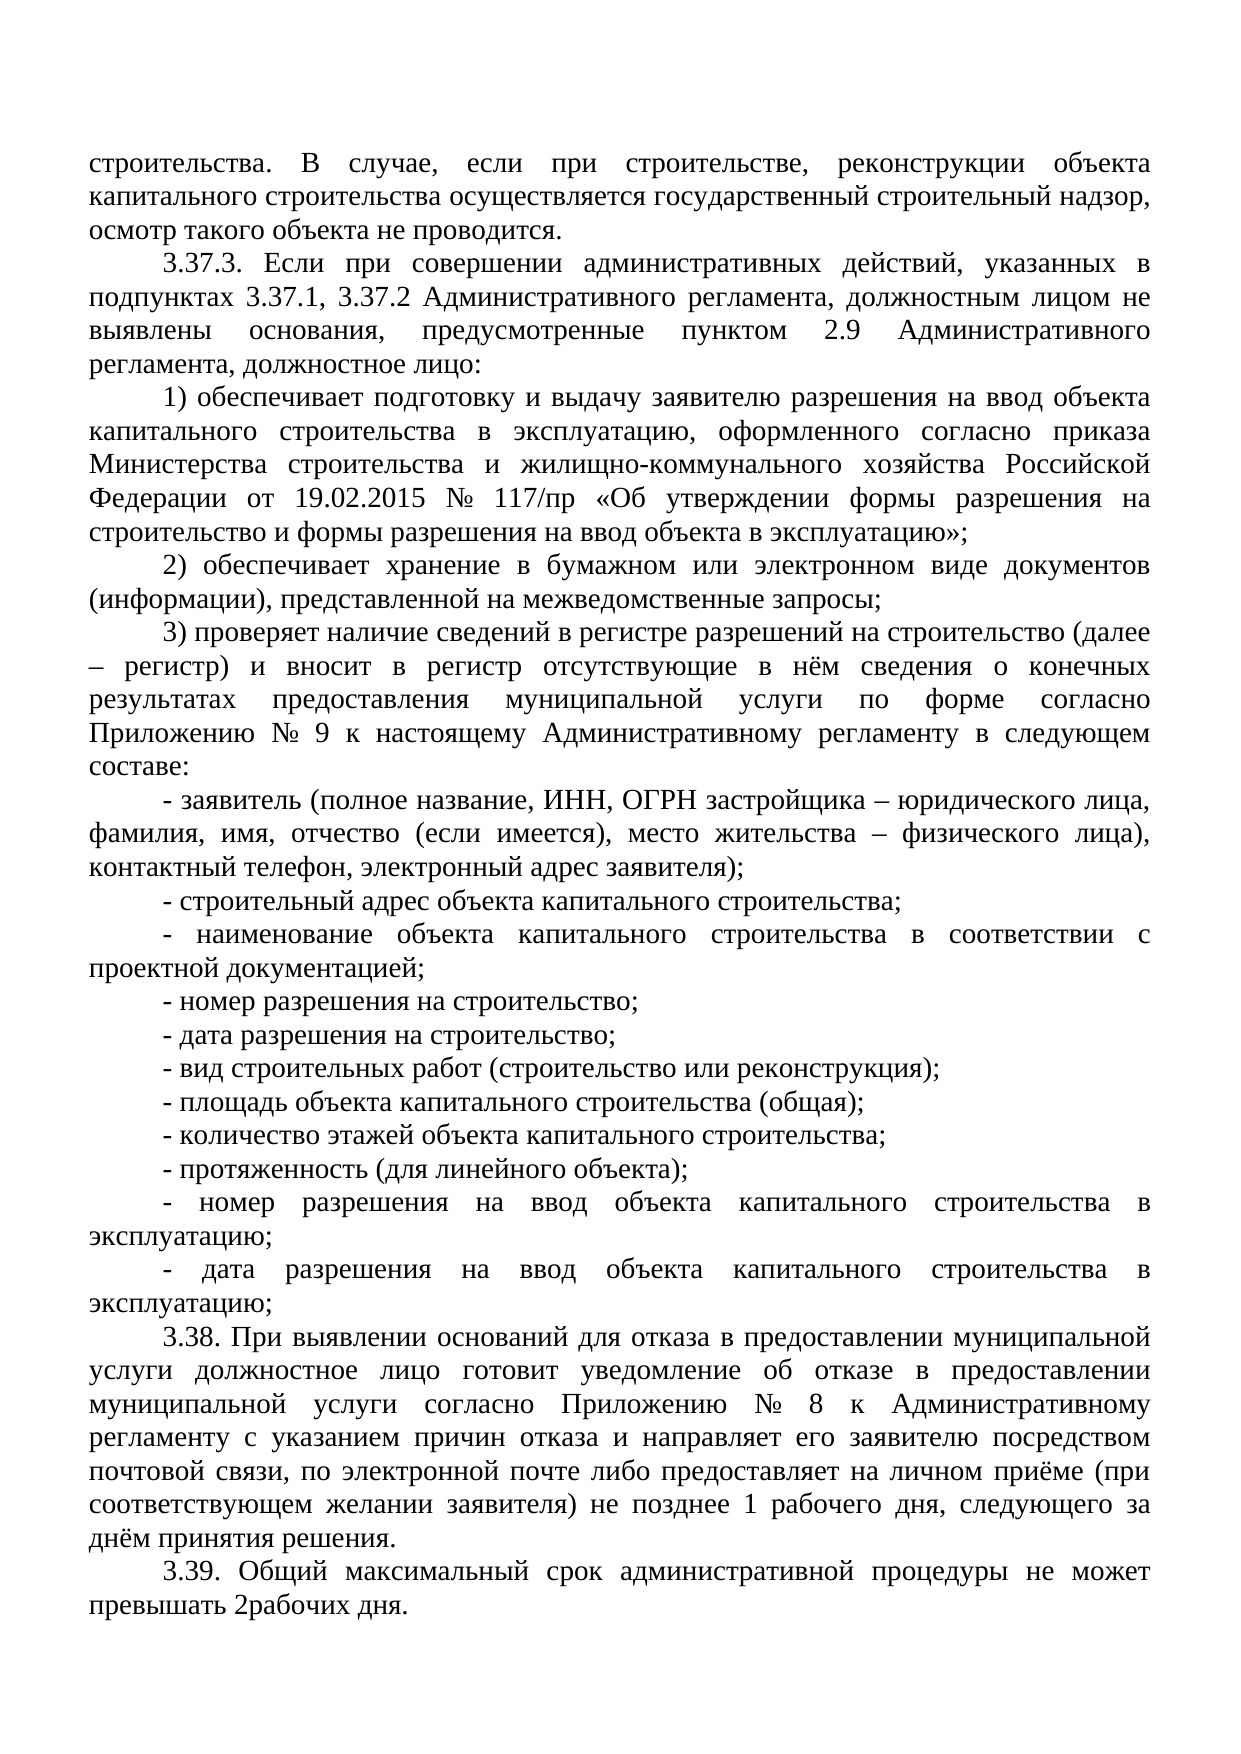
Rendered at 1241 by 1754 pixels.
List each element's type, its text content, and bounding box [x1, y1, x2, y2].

text - строительный адрес объекта капитального строительства; [89, 883, 1152, 916]
text - заявитель (полное название, ИНН, ОГРН застройщика – юридического лица, фамилия, имя, отчество (если имеется), место жительства – физического лица), контактный телефон, электронный адрес заявителя); [89, 782, 1152, 883]
text - дата разрешения на строительство; [89, 1017, 1152, 1050]
text - номер разрешения на ввод объекта капитального строительства в эксплуатацию; [89, 1184, 1152, 1252]
text 2) обеспечивает хранение в бумажном или электронном виде документов (информации), представленной на межведомственные запросы; [89, 547, 1152, 614]
text - номер разрешения на строительство; [89, 983, 1152, 1017]
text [89, 145, 1152, 245]
text - вид строительных работ (строительство или реконструкция); [89, 1050, 1152, 1084]
text - протяженность (для линейного объекта); [89, 1151, 1152, 1184]
text 1) обеспечивает подготовку и выдачу заявителю разрешения на ввод объекта капитального строительства в эксплуатацию, оформленного согласно приказа Министерства строительства и жилищно-коммунального хозяйства Российской Федерации от 19.02.2015 № 117/пр «Об утверждении формы разрешения на строительство и формы разрешения на ввод объекта в эксплуатацию»; [89, 379, 1152, 547]
text 3.39. Общий максимальный срок административной процедуры не может превышать 2рабочих дня. [89, 1553, 1152, 1621]
text - дата разрешения на ввод объекта капитального строительства в эксплуатацию; [89, 1252, 1152, 1319]
text - количество этажей объекта капитального строительства; [89, 1117, 1152, 1151]
text 3.38. При выявлении оснований для отказа в предоставлении муниципальной услуги должностное лицо готовит уведомление об отказе в предоставлении муниципальной услуги согласно Приложению № 8 к Административному регламенту с указанием причин отказа и направляет его заявителю посредством почтовой связи, по электронной почте либо предоставляет на личном приёме (при соответствующем желании заявителя) не позднее 1 рабочего дня, следующего за днём принятия решения. [89, 1319, 1152, 1553]
text 3) проверяет наличие сведений в регистре разрешений на строительство (далее – регистр) и вносит в регистр отсутствующие в нём сведения о конечных результатах предоставления муниципальной услуги по форме согласно Приложению № 9 к настоящему Административному регламенту в следующем составе: [89, 614, 1152, 782]
text - площадь объекта капитального строительства (общая); [89, 1084, 1152, 1117]
text 3.37.3. Если при совершении административных действий, указанных в подпунктах 3.37.1, 3.37.2 Административного регламента, должностным лицом не выявлены основания, предусмотренные пунктом 2.9 Административного регламента, должностное лицо: [89, 245, 1152, 379]
text - наименование объекта капитального строительства в соответствии с проектной документацией; [89, 916, 1152, 983]
